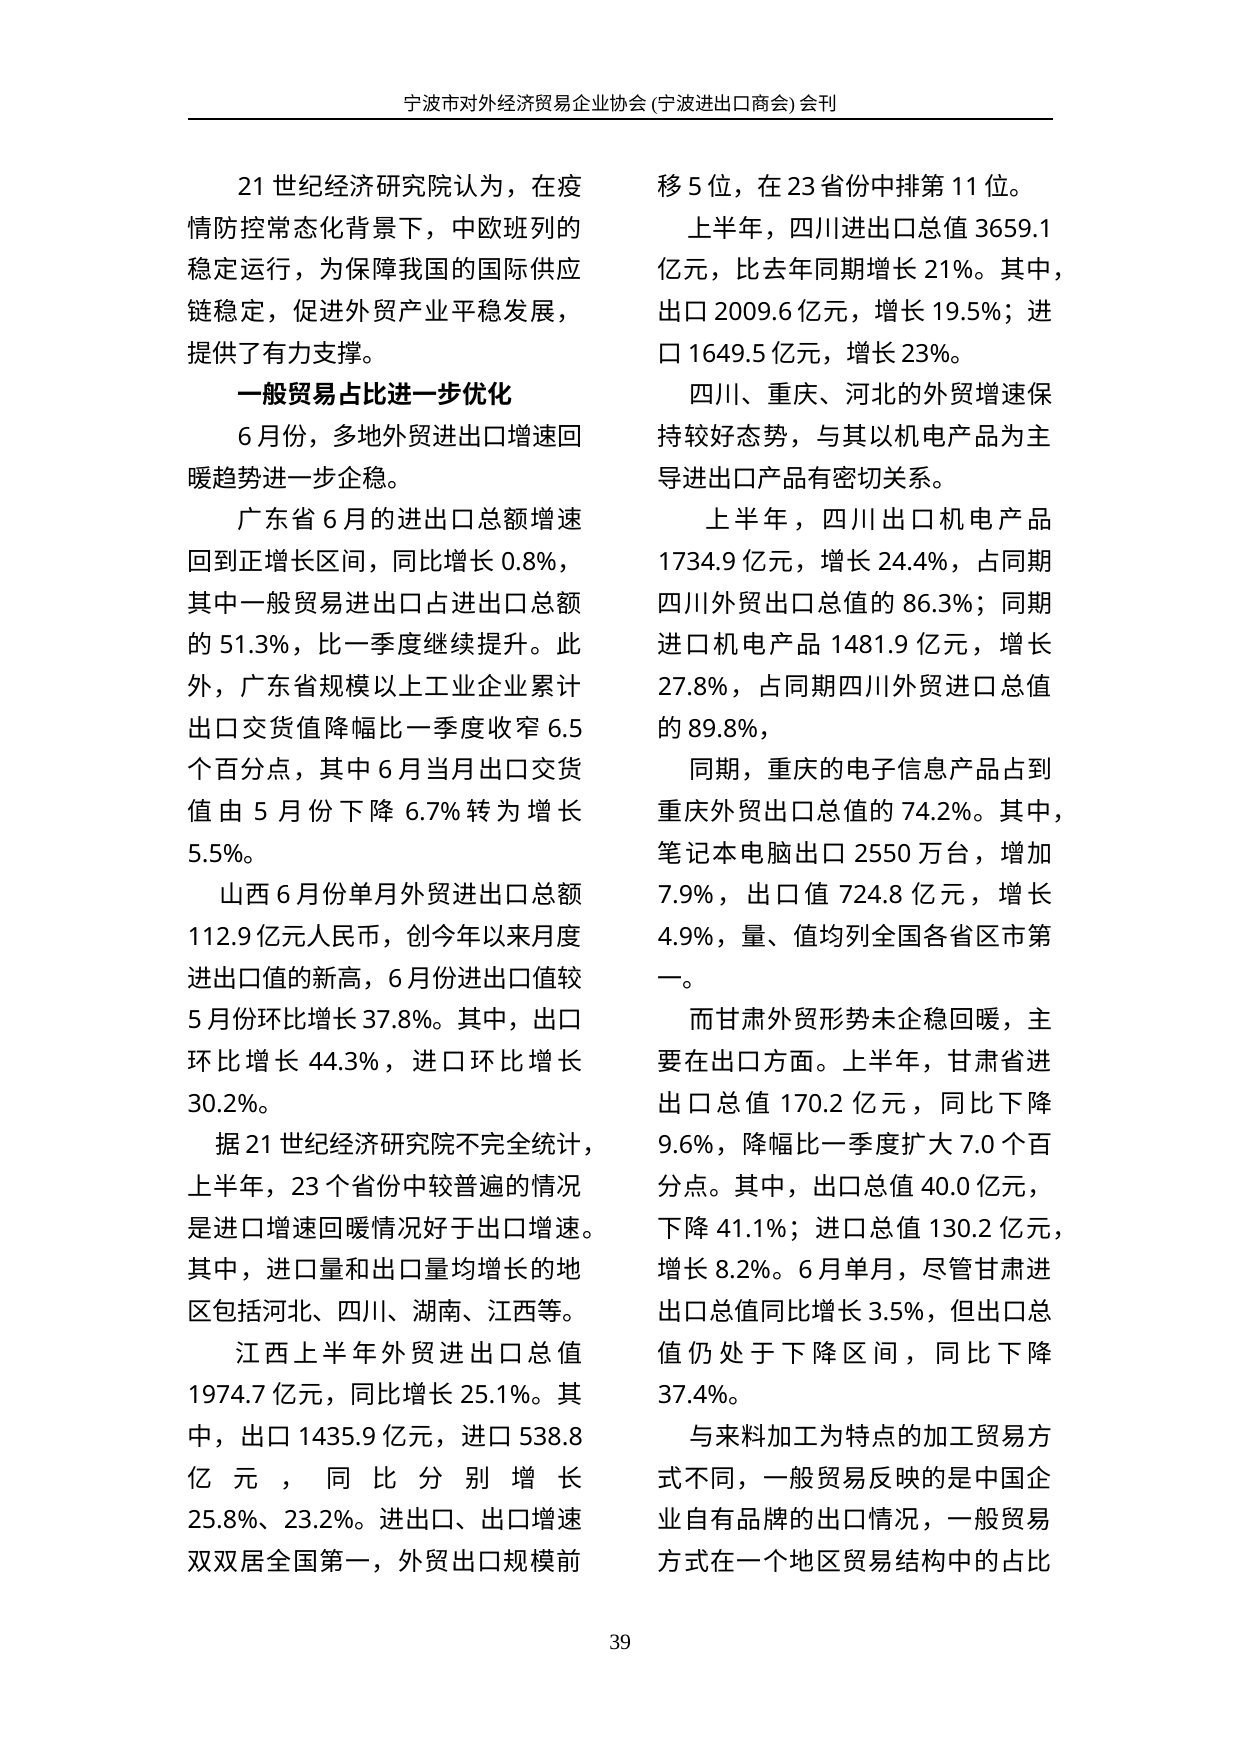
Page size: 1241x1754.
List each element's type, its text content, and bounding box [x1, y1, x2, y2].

text 据21世纪经济研究院不完全统计，上半年，23个省份中较普遍的情况是进口增速回暖情况好于出口增速。其中，进口量和出口量均增长的地区包括河北、四川、湖南、江西等。 [187, 1120, 583, 1329]
text 与来料加工为特点的加工贸易方式不同，一般贸易反映的是中国企业自有品牌的出口情况，一般贸易方式在一个地区贸易结构中的占比高低，可从一个方面说明该地区的产业发展情况和市场竞争力。 [658, 1412, 1053, 1579]
text 一般贸易占比进一步优化 [187, 370, 583, 412]
text 江西上半年外贸进出口总值1974.7亿元，同比增长25.1%。其中，出口1435.9亿元，进口538.8亿元，同比分别增长25.8%、23.2%。进出口、出口增速双双居全国第一，外贸出口规模前移5位，在23省份中排第11位。 [187, 1329, 583, 1579]
text 21世纪经济研究院认为，在疫情防控常态化背景下，中欧班列的稳定运行，为保障我国的国际供应链稳定，促进外贸产业平稳发展，提供了有力支撑。 [187, 162, 583, 370]
text 四川、重庆、河北的外贸增速保持较好态势，与其以机电产品为主导进出口产品有密切关系。 [658, 370, 1053, 495]
text 而甘肃外贸形势未企稳回暖，主要在出口方面。上半年，甘肃省进出口总值170.2亿元，同比下降9.6%，降幅比一季度扩大7.0个百分点。其中，出口总值40.0亿元，下降41.1%；进口总值130.2亿元，增长8.2%。6月单月，尽管甘肃进出口总值同比增长3.5%，但出口总值仍处于下降区间，同比下降37.4%。 [658, 995, 1053, 1412]
text 同期，重庆的电子信息产品占到重庆外贸出口总值的74.2%。其中，笔记本电脑出口2550万台，增加7.9%，出口值724.8亿元，增长4.9%，量、值均列全国各省区市第一。 [658, 745, 1053, 995]
text 广东省6月的进出口总额增速回到正增长区间，同比增长0.8%，其中一般贸易进出口占进出口总额的51.3%，比一季度继续提升。此外，广东省规模以上工业企业累计出口交货值降幅比一季度收窄6.5个百分点，其中6月当月出口交货值由5月份下降6.7%转为增长5.5%。 [187, 495, 583, 870]
text 上半年，四川出口机电产品1734.9亿元，增长24.4%，占同期四川外贸出口总值的86.3%；同期进口机电产品1481.9亿元，增长27.8%，占同期四川外贸进口总值的89.8%， [658, 495, 1053, 745]
text 6月份，多地外贸进出口增速回暖趋势进一步企稳。 [187, 412, 583, 495]
text 江西上半年外贸进出口总值1974.7亿元，同比增长25.1%。其中，出口1435.9亿元，进口538.8亿元，同比分别增长25.8%、23.2%。进出口、出口增速双双居全国第一，外贸出口规模前移5位，在23省份中排第11位。 [658, 162, 1053, 204]
text 上半年，四川进出口总值3659.1亿元，比去年同期增长21%。其中，出口2009.6亿元，增长19.5%；进口1649.5亿元，增长23%。 [658, 204, 1053, 370]
text 山西6月份单月外贸进出口总额112.9亿元人民币，创今年以来月度进出口值的新高，6月份进出口值较5月份环比增长37.8%。其中，出口环比增长44.3%，进口环比增长30.2%。 [187, 870, 583, 1120]
